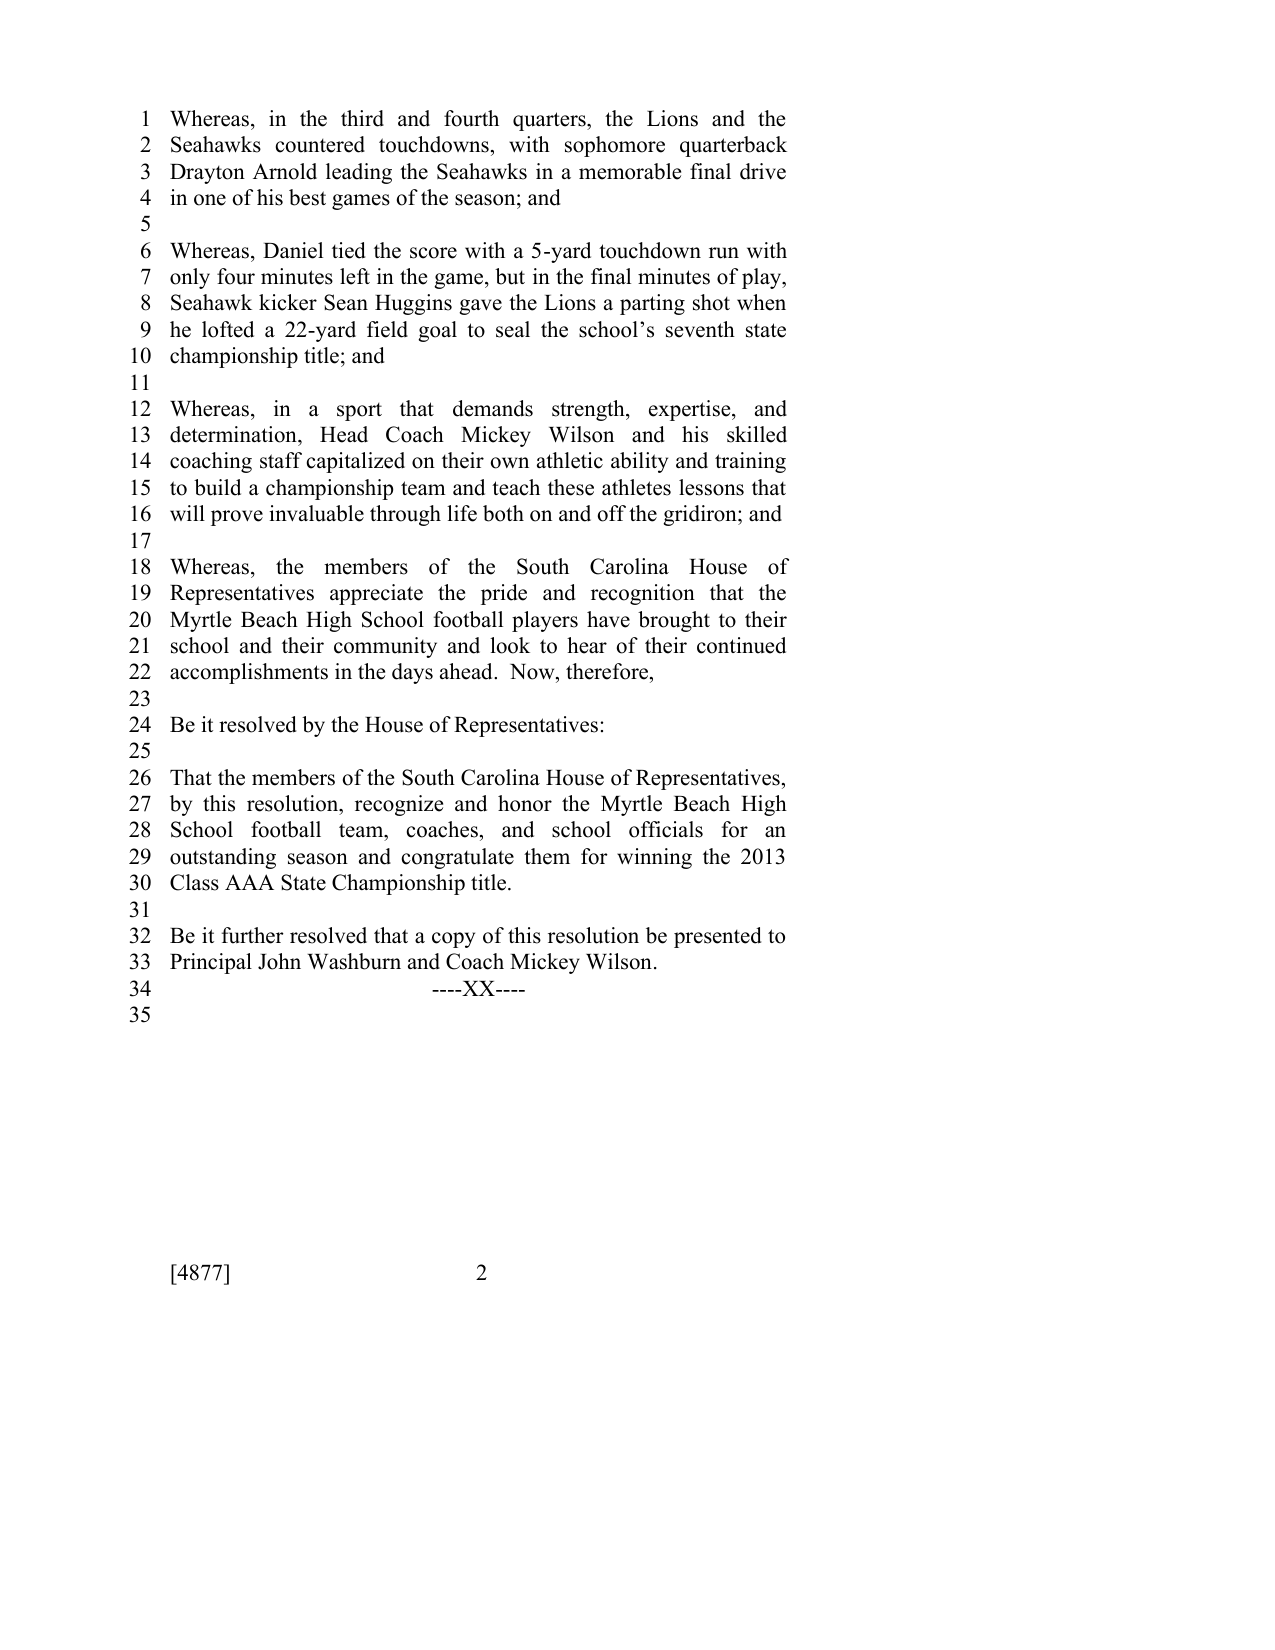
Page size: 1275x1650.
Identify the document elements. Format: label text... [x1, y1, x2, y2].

text Whereas, in a sport that demands strength, expertise, and determination, Head Coach Mickey Wilson and his skilled coaching staff capitalized on their own athletic ability and training to build a championship team and teach these athletes lessons that will prove invaluable through life both on and off the gridiron; and [169, 395, 787, 527]
text Whereas, in the third and fourth quarters, the Lions and the Seahawks countered touchdowns, with sophomore quarterback Drayton Arnold leading the Seahawks in a memorable final drive in one of his best games of the season; and [169, 105, 787, 210]
text Be it resolved by the House of Representatives: [169, 711, 787, 737]
text Whereas, Daniel tied the score with a 5-yard touchdown run with only four minutes left in the game, but in the final minutes of play, Seahawk kicker Sean Huggins gave the Lions a parting shot when he lofted a 22-yard field goal to seal the school’s seventh state championship title; and [169, 237, 787, 368]
text ----XX---- [169, 975, 787, 1001]
text That the members of the South Carolina House of Representatives, by this resolution, recognize and honor the Myrtle Beach High School football team, coaches, and school officials for an outstanding season and congratulate them for winning the 2013 Class AAA State Championship title. [169, 764, 787, 896]
text Whereas, the members of the South Carolina House of Representatives appreciate the pride and recognition that the Myrtle Beach High School football players have brought to their school and their community and look to hear of their continued accomplishments in the days ahead. Now, therefore, [169, 553, 787, 685]
text Be it further resolved that a copy of this resolution be presented to Principal John Washburn and Coach Mickey Wilson. [169, 922, 787, 975]
